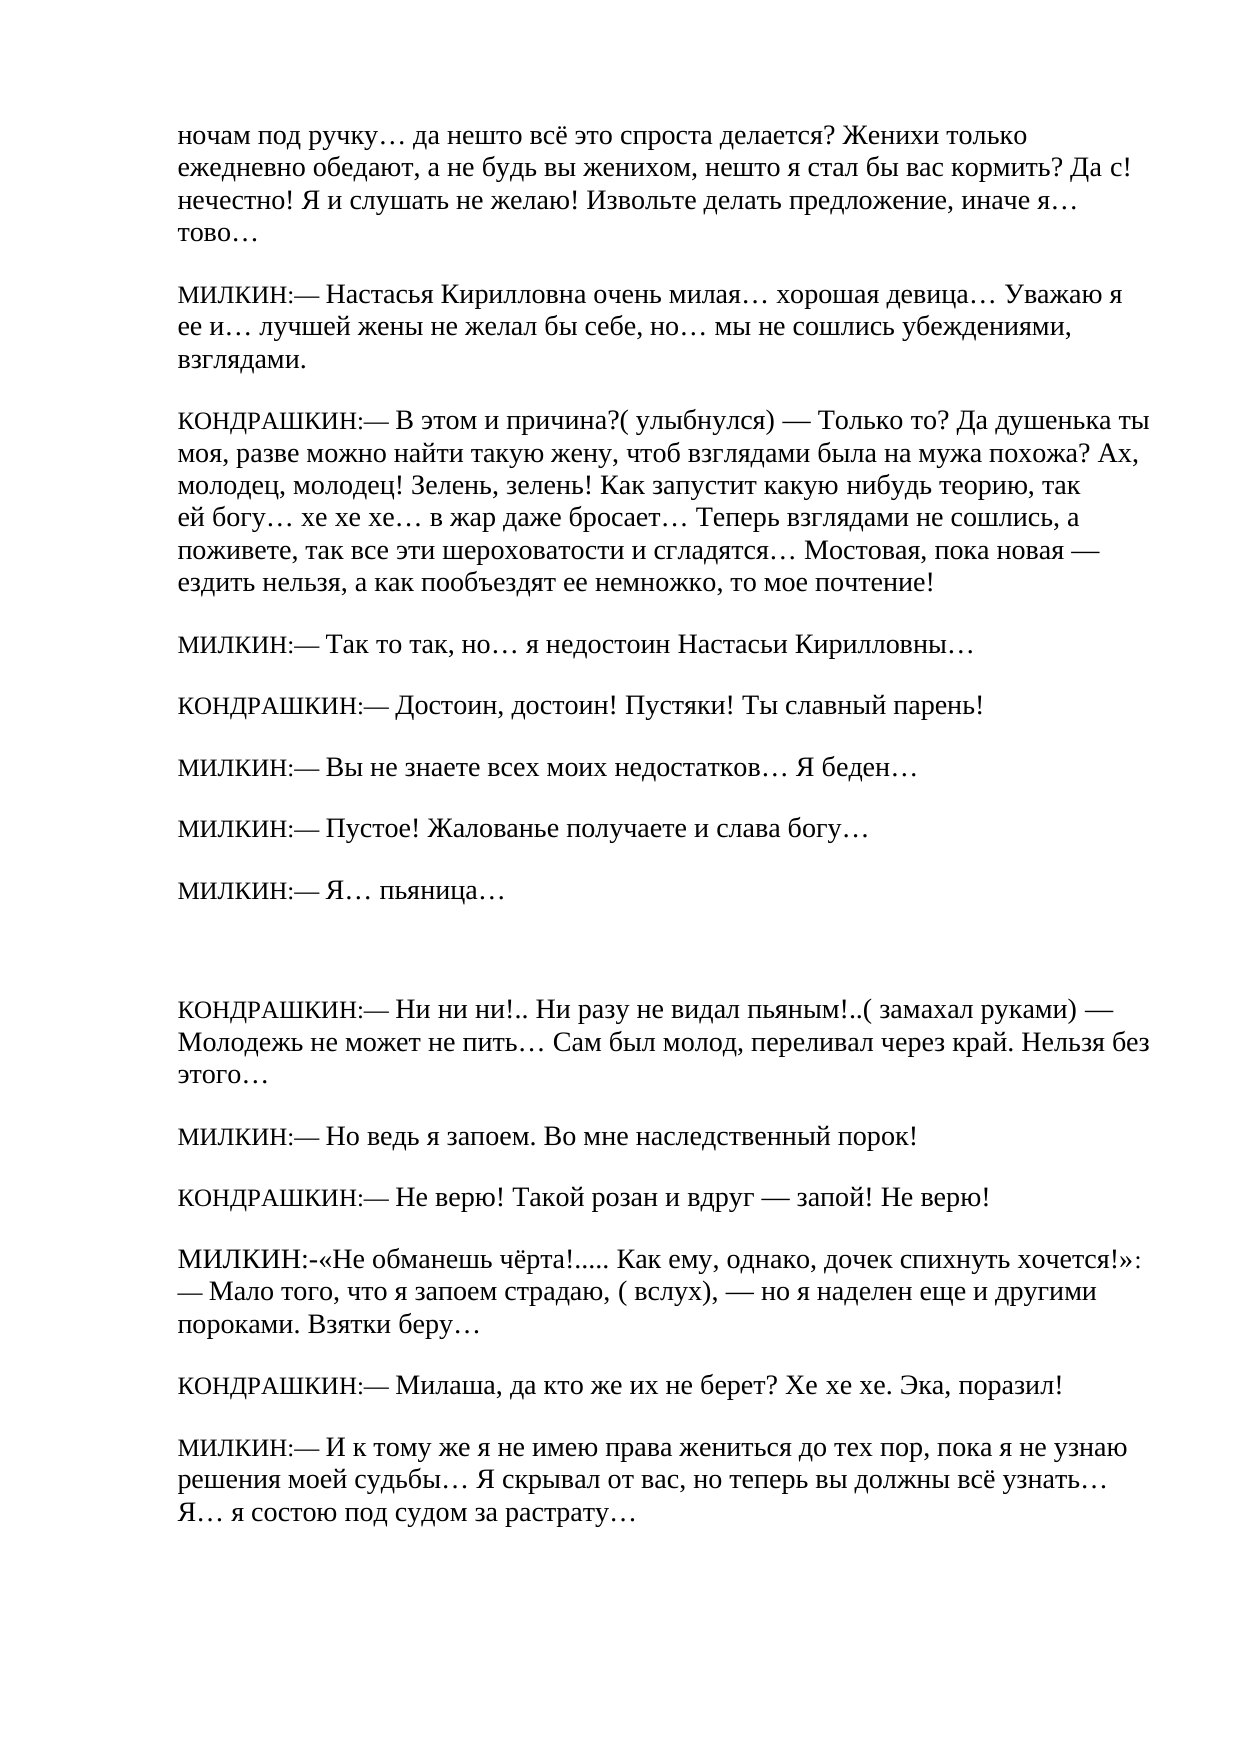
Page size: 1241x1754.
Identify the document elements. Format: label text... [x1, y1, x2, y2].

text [177, 118, 1152, 248]
text МИЛКИН:— И к тому же я не имею права жениться до тех пор, пока я не узнаю решения моей судьбы… Я скрывал от вас, но теперь вы должны всё узнать… Я… я состою под судом за растрату… [177, 1430, 1152, 1527]
text МИЛКИН:— Я… пьяница… [177, 873, 1152, 905]
text КОНДРАШКИН:— Ни ни ни!.. Ни разу не видал пьяным!..( замахал руками) — Молодежь не может не пить… Сам был молод, переливал через край. Нельзя без этого… [177, 992, 1152, 1090]
text КОНДРАШКИН:— Достоин, достоин! Пустяки! Ты славный парень! [177, 688, 1152, 721]
text МИЛКИН:— Настасья Кирилловна очень милая… хорошая девица… Уважаю я ее и… лучшей жены не желал бы себе, но… мы не сошлись убеждениями, взглядами. [177, 277, 1152, 374]
text МИЛКИН:-«Не обманешь чёрта!..... Как ему, однако, дочек спихнуть хочется!»:— Мало того, что я запоем страдаю, ( вслух), — но я наделен еще и другими пороками. Взятки беру… [177, 1242, 1152, 1339]
text МИЛКИН:— Пустое! Жалованье получаете и слава богу… [177, 811, 1152, 844]
text КОНДРАШКИН:— В этом и причина?( улыбнулся) — Только то? Да душенька ты моя, разве можно найти такую жену, чтоб взглядами была на мужа похожа? Ах, молодец, молодец! Зелень, зелень! Как запустит какую нибудь теорию, так ей богу… хе хе хе… в жар даже бросает… Теперь взглядами не сошлись, а поживете, так все эти шероховатости и сгладятся… Мостовая, пока новая — ездить нельзя, а как пообъездят ее немножко, то мое почтение! [177, 403, 1152, 598]
text КОНДРАШКИН:— Милаша, да кто же их не берет? Хе хе хе. Эка, поразил! [177, 1368, 1152, 1401]
text МИЛКИН:— Так то так, но… я недостоин Настасьи Кирилловны… [177, 627, 1152, 659]
text МИЛКИН:— Но ведь я запоем. Во мне наследственный порок! [177, 1119, 1152, 1151]
text КОНДРАШКИН:— Не верю! Такой розан и вдруг — запой! Не верю! [177, 1180, 1152, 1213]
text МИЛКИН:— Вы не знаете всех моих недостатков… Я беден… [177, 750, 1152, 782]
